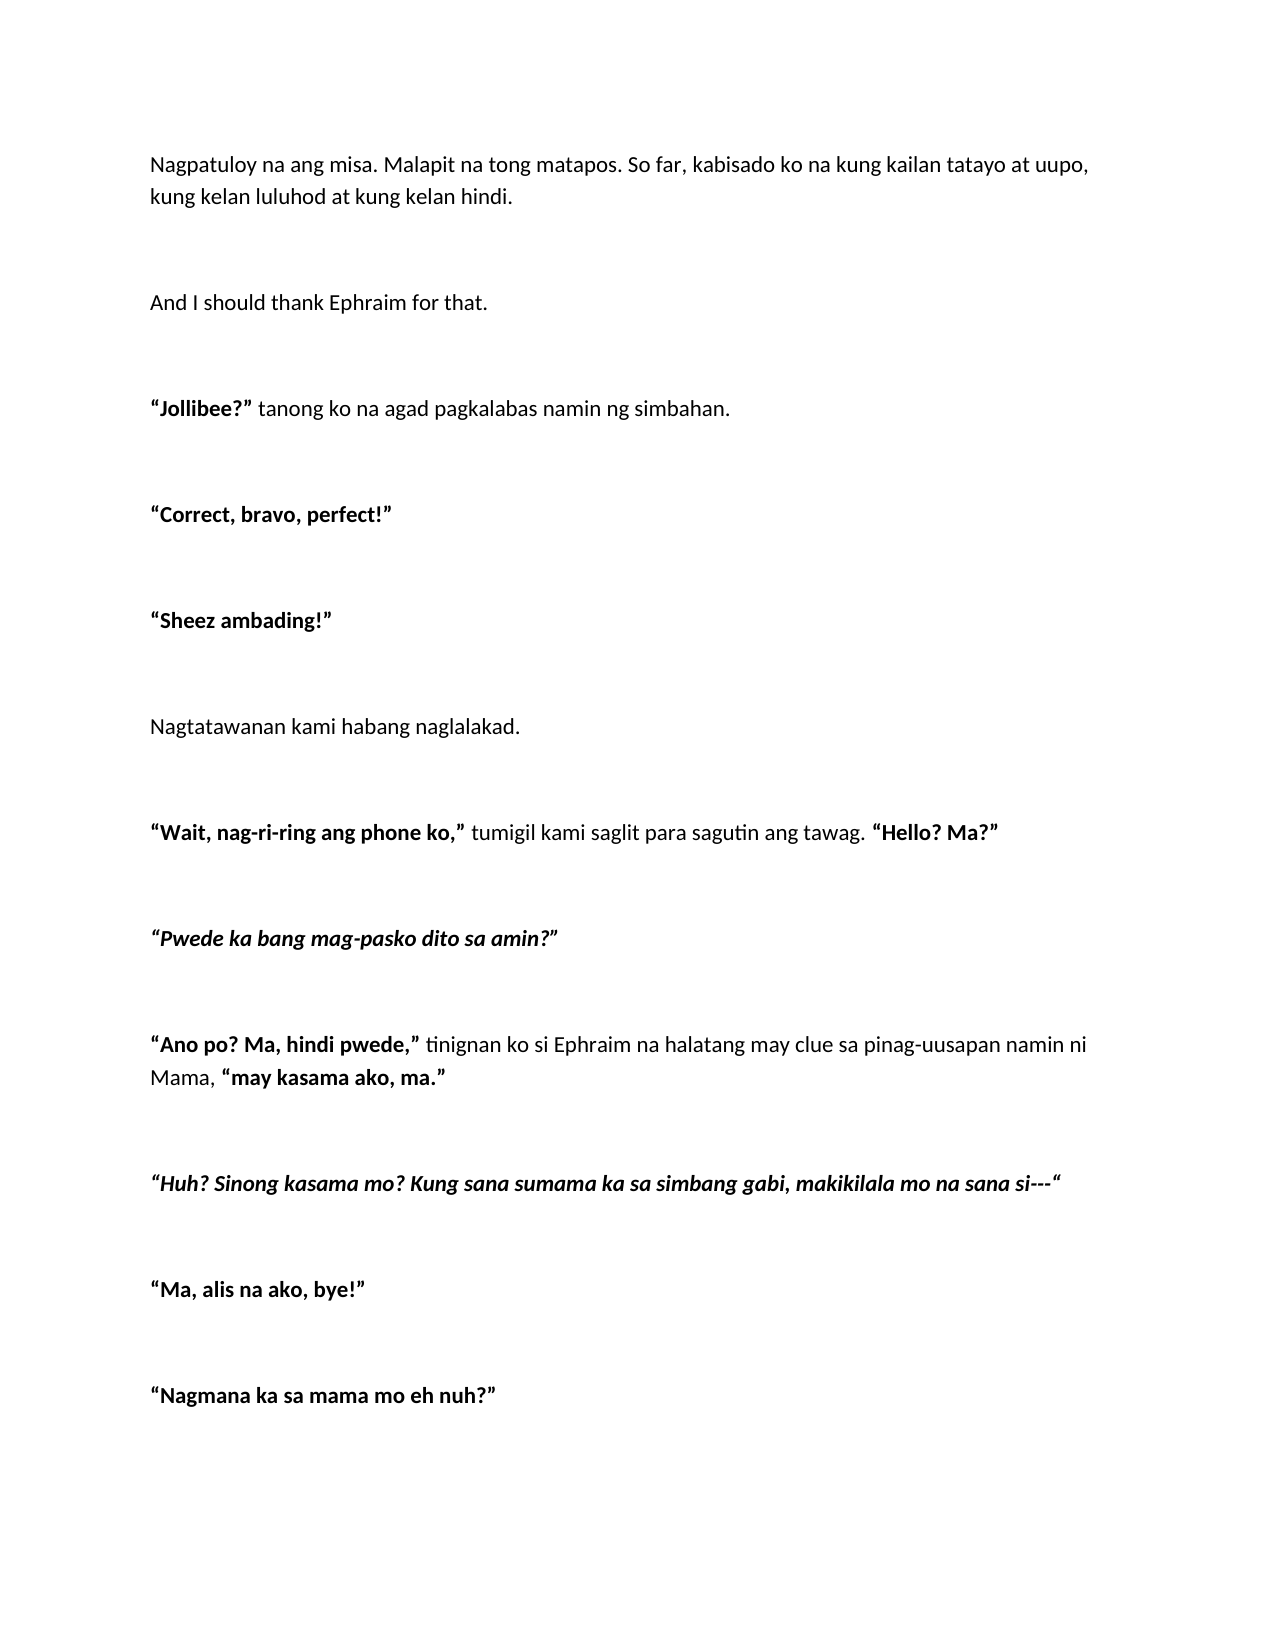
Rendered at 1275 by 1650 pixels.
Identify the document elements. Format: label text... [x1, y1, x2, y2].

text “Nagmana ka sa mama mo eh nuh?” [150, 1381, 1125, 1409]
text “Ano po? Ma, hindi pwede,” tinignan ko si Ephraim na halatang may clue sa pinag-uusapan namin ni Mama, “may kasama ako, ma.” [150, 1031, 1125, 1091]
text “Jollibee?” tanong ko na agad pagkalabas namin ng simbahan. [150, 394, 1125, 422]
text Nagtatawanan kami habang naglalakad. [150, 712, 1125, 740]
text “Ma, alis na ako, bye!” [150, 1275, 1125, 1303]
text “Correct, bravo, perfect!” [150, 500, 1125, 528]
text “Wait, nag-ri-ring ang phone ko,” tumigil kami saglit para sagutin ang tawag. “Hello? Ma?” [150, 818, 1125, 846]
text “Sheez ambading!” [150, 606, 1125, 634]
text “Huh? Sinong kasama mo? Kung sana sumama ka sa simbang gabi, makikilala mo na sana si---“ [150, 1169, 1125, 1197]
text “Pwede ka bang mag-pasko dito sa amin?” [150, 924, 1125, 952]
text Nagpatuloy na ang misa. Malapit na tong matapos. So far, kabisado ko na kung kailan tatayo at uupo, kung kelan luluhod at kung kelan hindi. [150, 150, 1125, 210]
text And I should thank Ephraim for that. [150, 288, 1125, 316]
